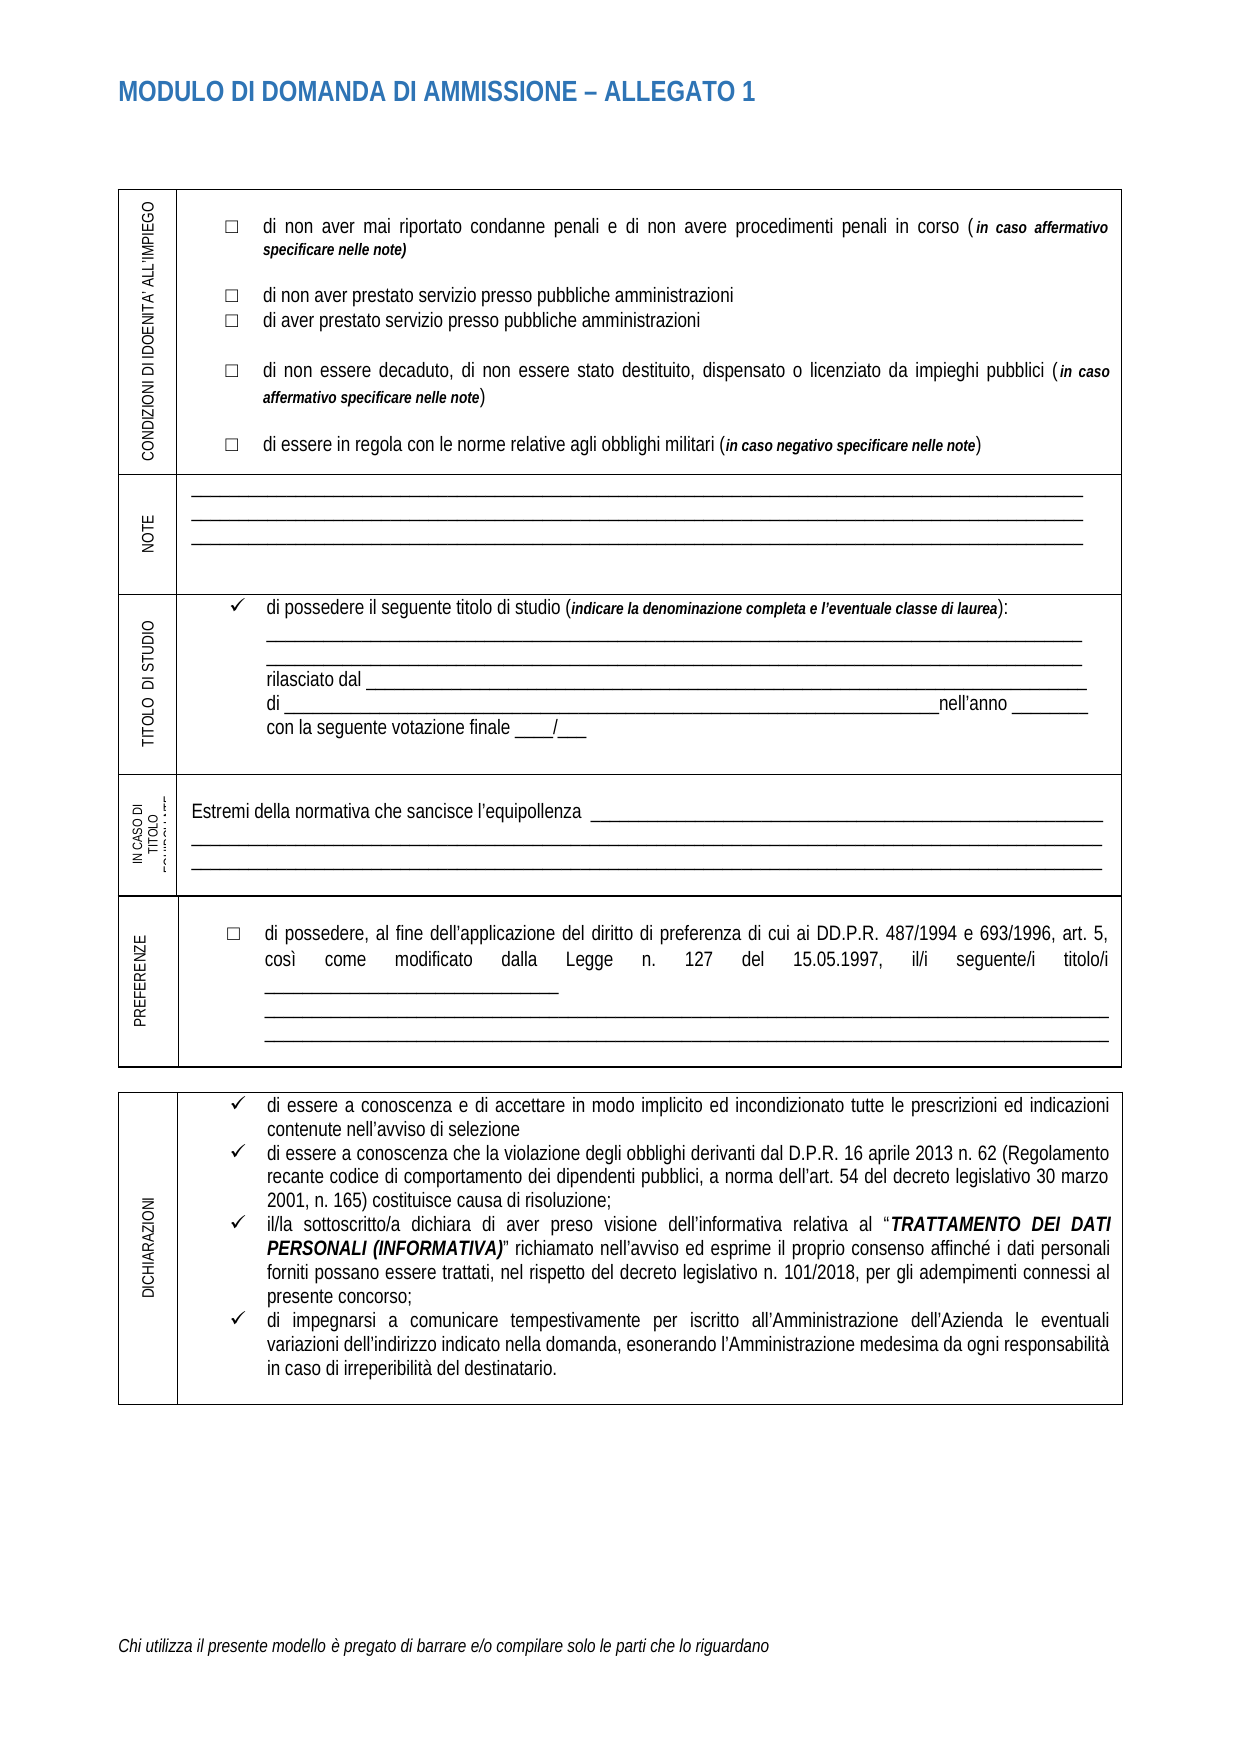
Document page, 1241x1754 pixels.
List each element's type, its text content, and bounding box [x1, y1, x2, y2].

table_header di possedere, al fine dell’applicazione del diritto di preferenza di cui ai DD.P.R. 487/1994 e 693/1996, art. 5, così come modificato dalla Legge n. 127 del 15.05.1997, il/i seguente/i titolo/i _______________________________ _________________________________________________________________________________________ _________________________________________________________________________________________ [179, 897, 1121, 1066]
table_header di non aver mai riportato condanne penali e di non avere procedimenti penali in corso (in caso affermativo specificare nelle note) di non aver prestato servizio presso pubbliche amministrazioni di aver prestato servizio presso pubbliche amministrazioni di non essere decaduto, di non essere stato destituito, dispensato o licenziato da impieghi pubblici (in caso affermativo specificare nelle note) di essere in regola con le norme relative agli obblighi militari (in caso negativo specificare nelle note) [177, 190, 1121, 473]
table_cell Estremi della normativa che sancisce l’equipollenza ______________________________________________________ ________________________________________________________________________________________________ ________________________________________________________________________________________________ [177, 775, 1121, 895]
table_cell NOTE [119, 475, 176, 594]
table_header DICHIARAZIONI [119, 1093, 177, 1404]
table_cell TITOLO DI STUDIO [119, 595, 176, 774]
table_cell di possedere il seguente titolo di studio (indicare la denominazione completa e l’eventuale classe di laurea): ______________________________________________________________________________________ ______________________________________________________________________________________ rilasciato dal ____________________________________________________________________________ di _____________________________________________________________________nell’anno ________ con la seguente votazione finale ____/___ [177, 595, 1121, 774]
table_header PREFERENZE [119, 897, 178, 1066]
table_header CONDIZIONI DI IDOENITA’ ALL’IMPIEGO [119, 190, 176, 473]
table_header di essere a conoscenza e di accettare in modo implicito ed incondizionato tutte le prescrizioni ed indicazioni contenute nell’avviso di selezione di essere a conoscenza che la violazione degli obblighi derivanti dal D.P.R. 16 aprile 2013 n. 62 (Regolamento recante codice di comportamento dei dipendenti pubblici, a norma dell’art. 54 del decreto legislativo 30 marzo 2001, n. 165) costituisce causa di risoluzione; il/la sottoscritto/a dichiara di aver preso visione dell’informativa relativa al “TRATTAMENTO DEI DATI PERSONALI (INFORMATIVA)” richiamato nell’avviso ed esprime il proprio consenso affinché i dati personali forniti possano essere trattati, nel rispetto del decreto legislativo n. 101/2018, per gli adempimenti connessi al presente concorso; di impegnarsi a comunicare tempestivamente per iscritto all’Amministrazione dell’Azienda le eventuali variazioni dell’indirizzo indicato nella domanda, esonerando l’Amministrazione medesima da ogni responsabilità in caso di irreperibilità del destinatario. [178, 1093, 1122, 1404]
table_cell ______________________________________________________________________________________________ ______________________________________________________________________________________________ ______________________________________________________________________________________________ [177, 475, 1121, 594]
table_cell IN CASO DI TITOLO EQUIPOLLNTE [119, 775, 176, 895]
